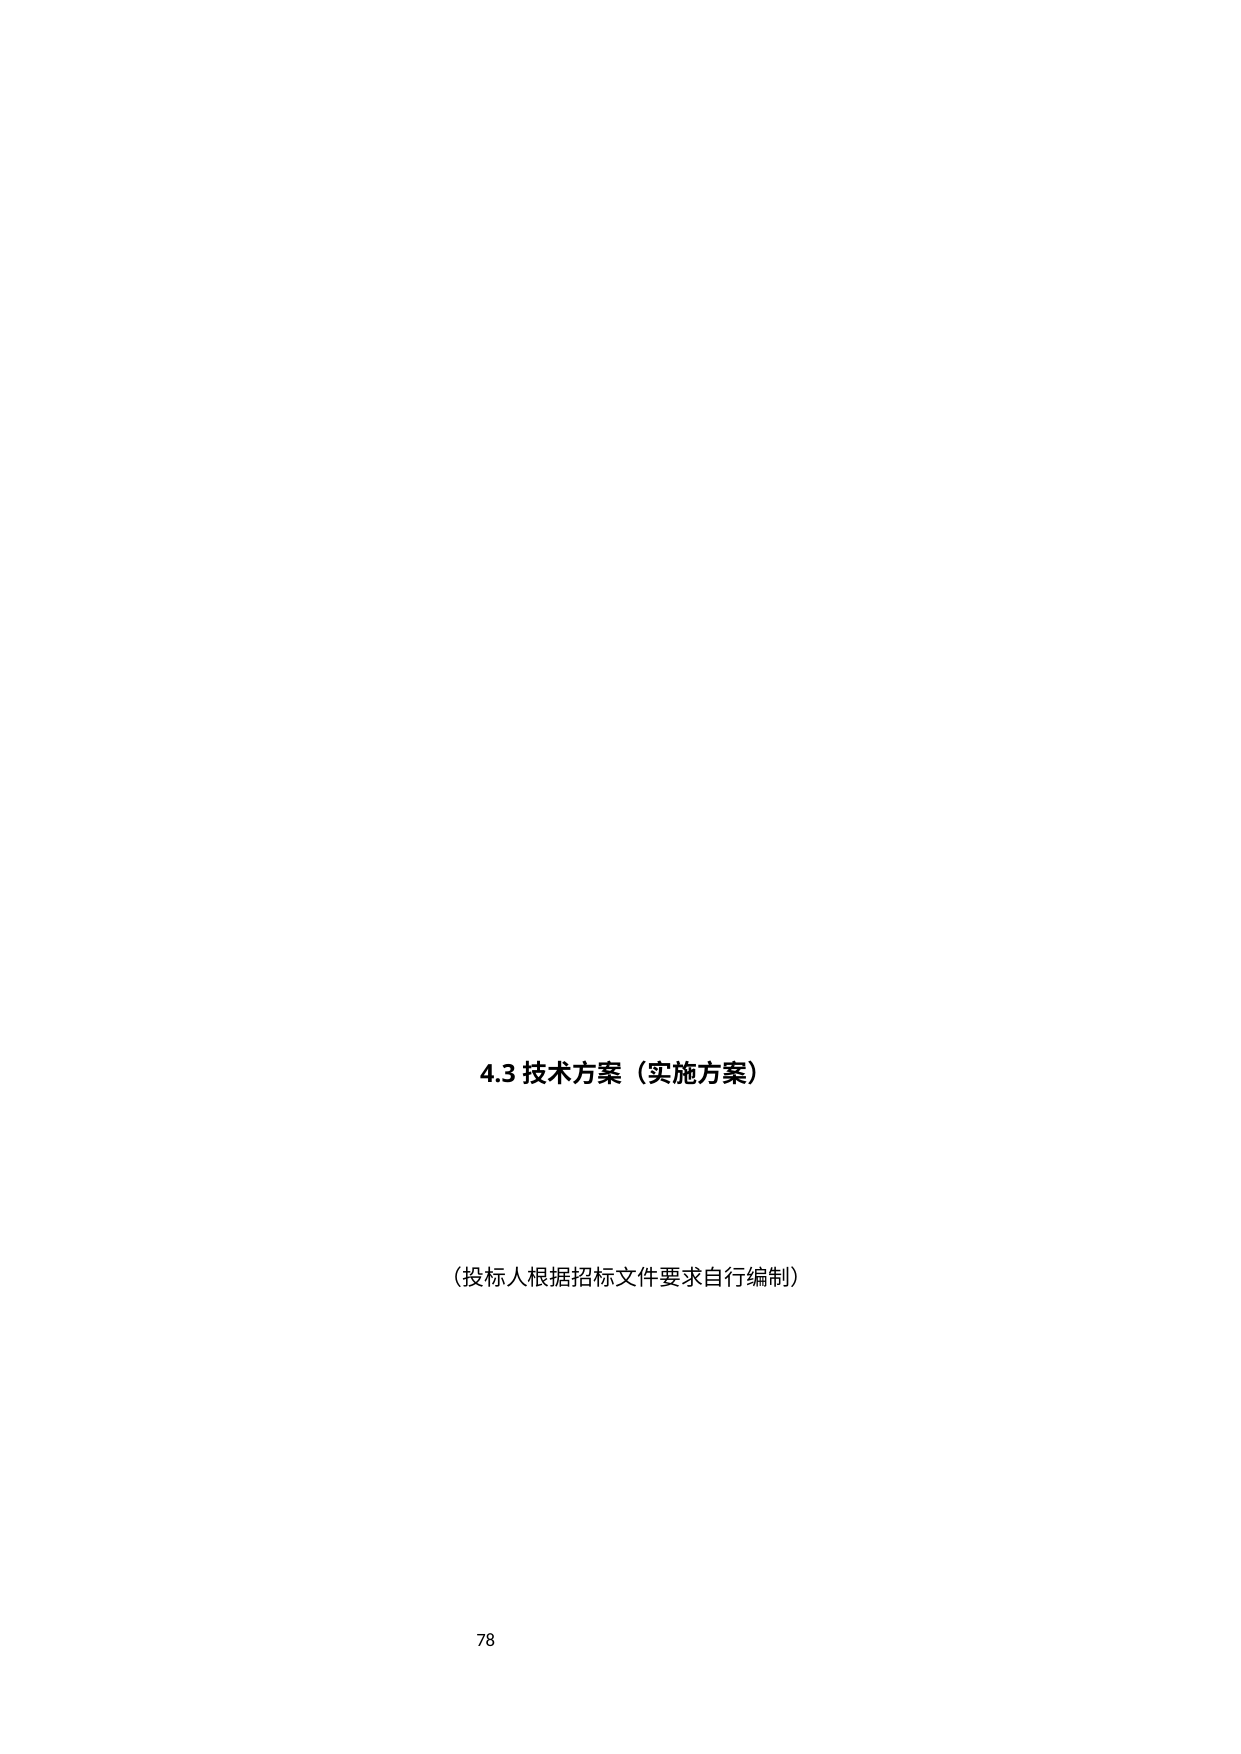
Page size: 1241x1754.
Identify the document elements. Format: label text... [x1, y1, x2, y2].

text 4.3 技术方案（实施方案） [165, 1039, 1087, 1104]
text （投标人根据招标文件要求自行编制） [165, 1260, 1087, 1292]
